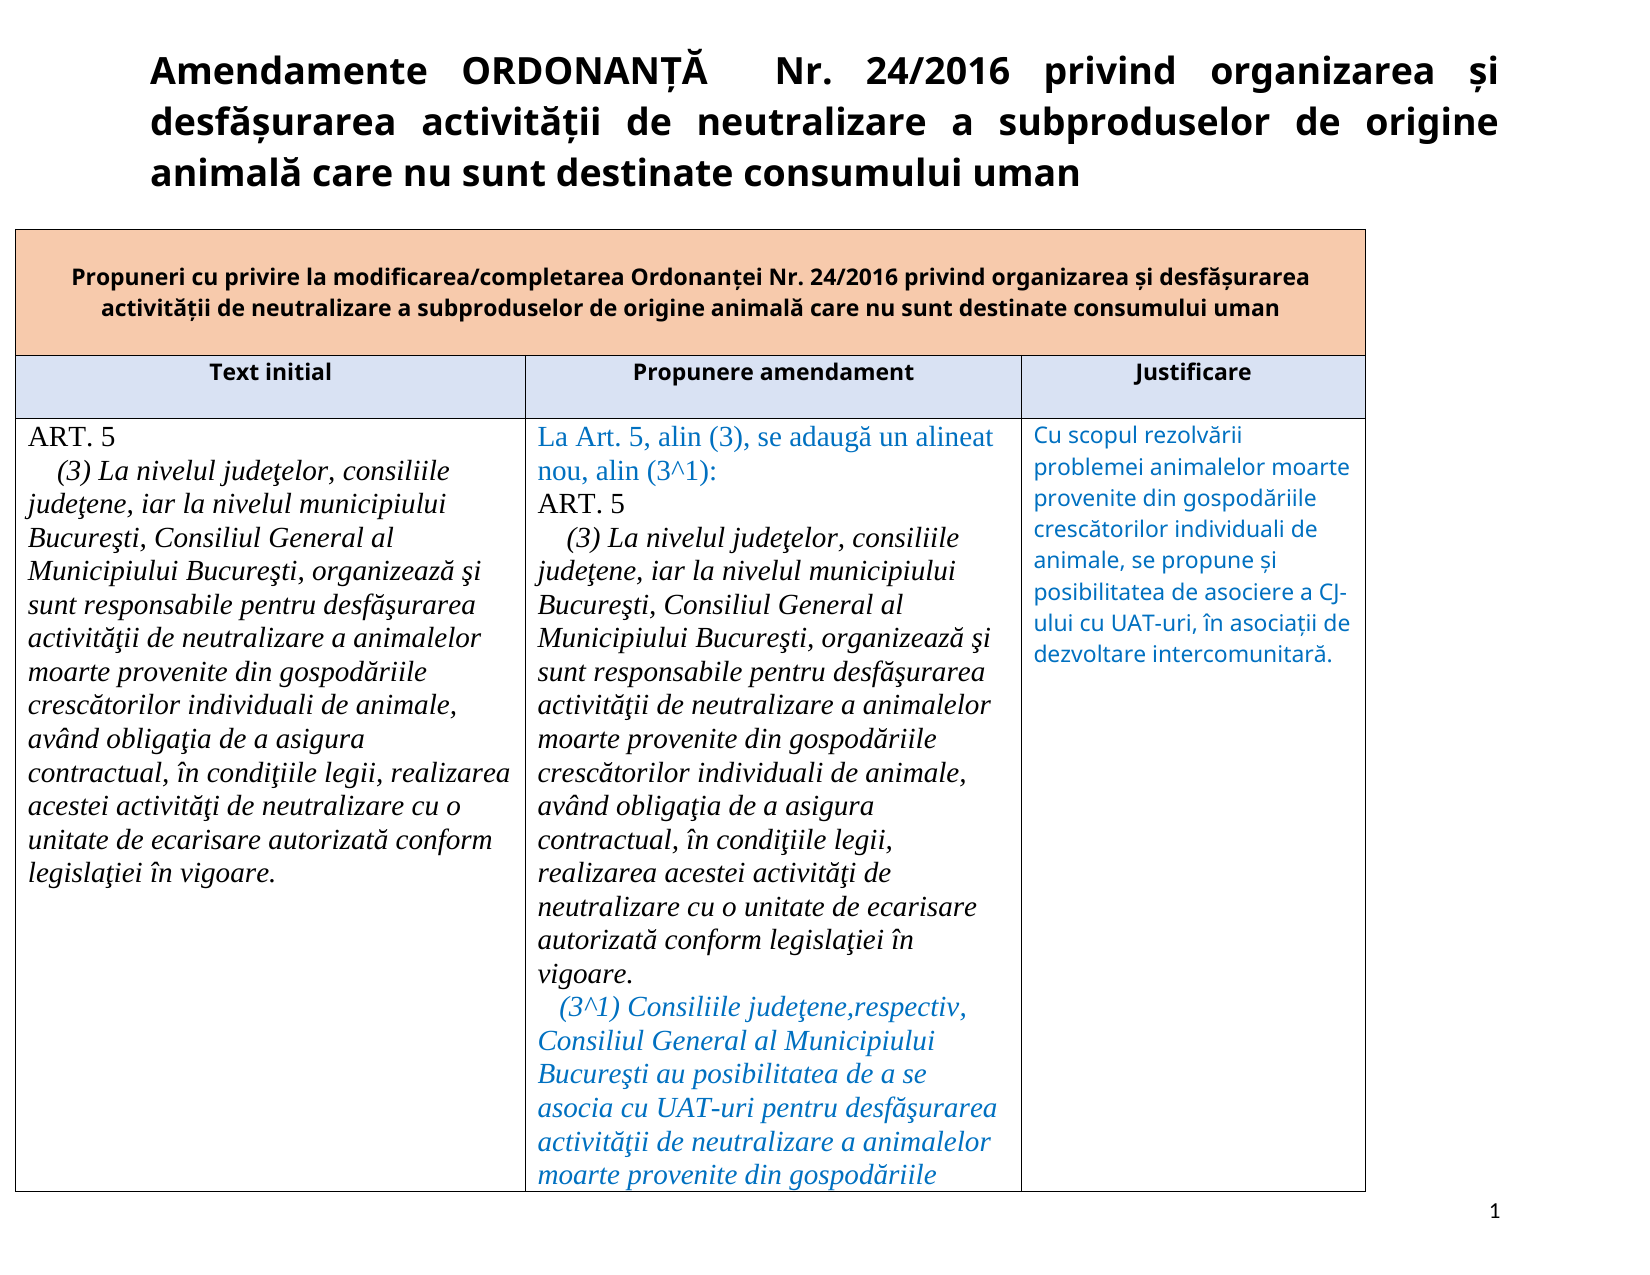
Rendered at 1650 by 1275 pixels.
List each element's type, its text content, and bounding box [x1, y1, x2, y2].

table_cell Propunere amendament [526, 356, 1021, 418]
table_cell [16, 419, 525, 1191]
table_header Propuneri cu privire la modificarea/completarea Ordonanței Nr. 24/2016 privind organizarea şi desfăşurarea activităţii de neutralizare a subproduselor de origine animală care nu sunt destinate consumului uman [16, 230, 1365, 355]
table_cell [1022, 419, 1365, 1191]
text Amendamente ORDONANŢĂ Nr. 24/2016 privind organizarea şi desfăşurarea activităţii de neutralizare a subproduselor de origine animală care nu sunt destinate consumului uman [150, 44, 1500, 197]
table_cell Text initial [16, 356, 525, 418]
table_cell Justificare [1022, 356, 1365, 418]
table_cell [526, 419, 1021, 1191]
